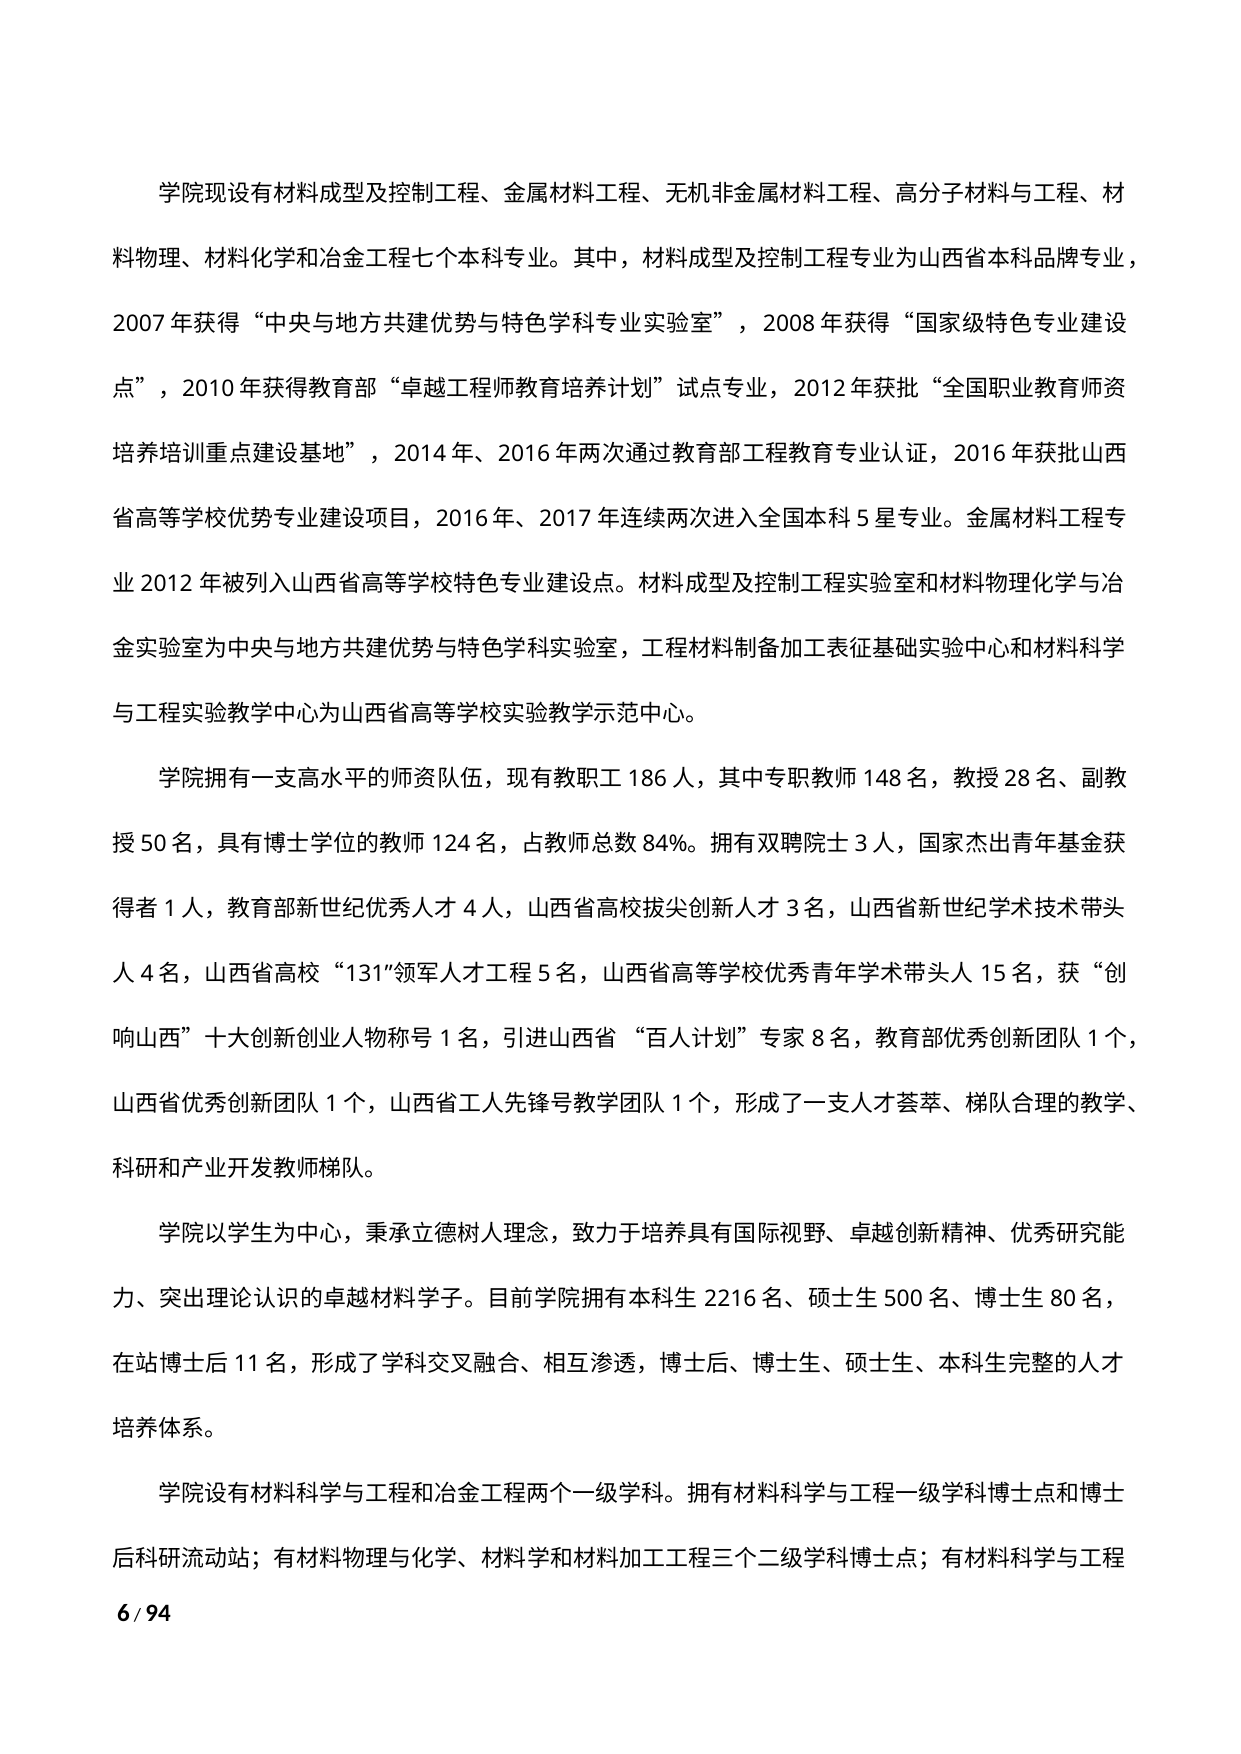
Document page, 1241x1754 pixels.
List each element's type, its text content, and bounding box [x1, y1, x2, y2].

text 学院拥有一支高水平的师资队伍，现有教职工186人，其中专职教师148名，教授28名、副教授50名，具有博士学位的教师124名，占教师总数84%。拥有双聘院士3人，国家杰出青年基金获得者1人，教育部新世纪优秀人才4人，山西省高校拔尖创新人才3名，山西省新世纪学术技术带头人4名，山西省高校“131”领军人才工程5名，山西省高等学校优秀青年学术带头人15名，获“创响山西”十大创新创业人物称号1名，引进山西省 “百人计划”专家8名，教育部优秀创新团队1个，山西省优秀创新团队1个，山西省工人先锋号教学团队1个，形成了一支人才荟萃、梯队合理的教学、科研和产业开发教师梯队。 [112, 743, 1128, 1198]
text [112, 1458, 1128, 1588]
text 学院以学生为中心，秉承立德树人理念，致力于培养具有国际视野、卓越创新精神、优秀研究能力、突出理论认识的卓越材料学子。目前学院拥有本科生2216名、硕士生500名、博士生80名，在站博士后11名，形成了学科交叉融合、相互渗透，博士后、博士生、硕士生、本科生完整的人才培养体系。 [112, 1198, 1128, 1458]
text 学院现设有材料成型及控制工程、金属材料工程、无机非金属材料工程、高分子材料与工程、材料物理、材料化学和冶金工程七个本科专业。其中，材料成型及控制工程专业为山西省本科品牌专业，2007年获得“中央与地方共建优势与特色学科专业实验室”，2008年获得“国家级特色专业建设点”，2010年获得教育部“卓越工程师教育培养计划”试点专业，2012年获批“全国职业教育师资培养培训重点建设基地”，2014年、2016年两次通过教育部工程教育专业认证，2016年获批山西省高等学校优势专业建设项目，2016年、2017 年连续两次进入全国本科5星专业。金属材料工程专业2012 年被列入山西省高等学校特色专业建设点。材料成型及控制工程实验室和材料物理化学与冶金实验室为中央与地方共建优势与特色学科实验室，工程材料制备加工表征基础实验中心和材料科学与工程实验教学中心为山西省高等学校实验教学示范中心。 [112, 158, 1128, 743]
